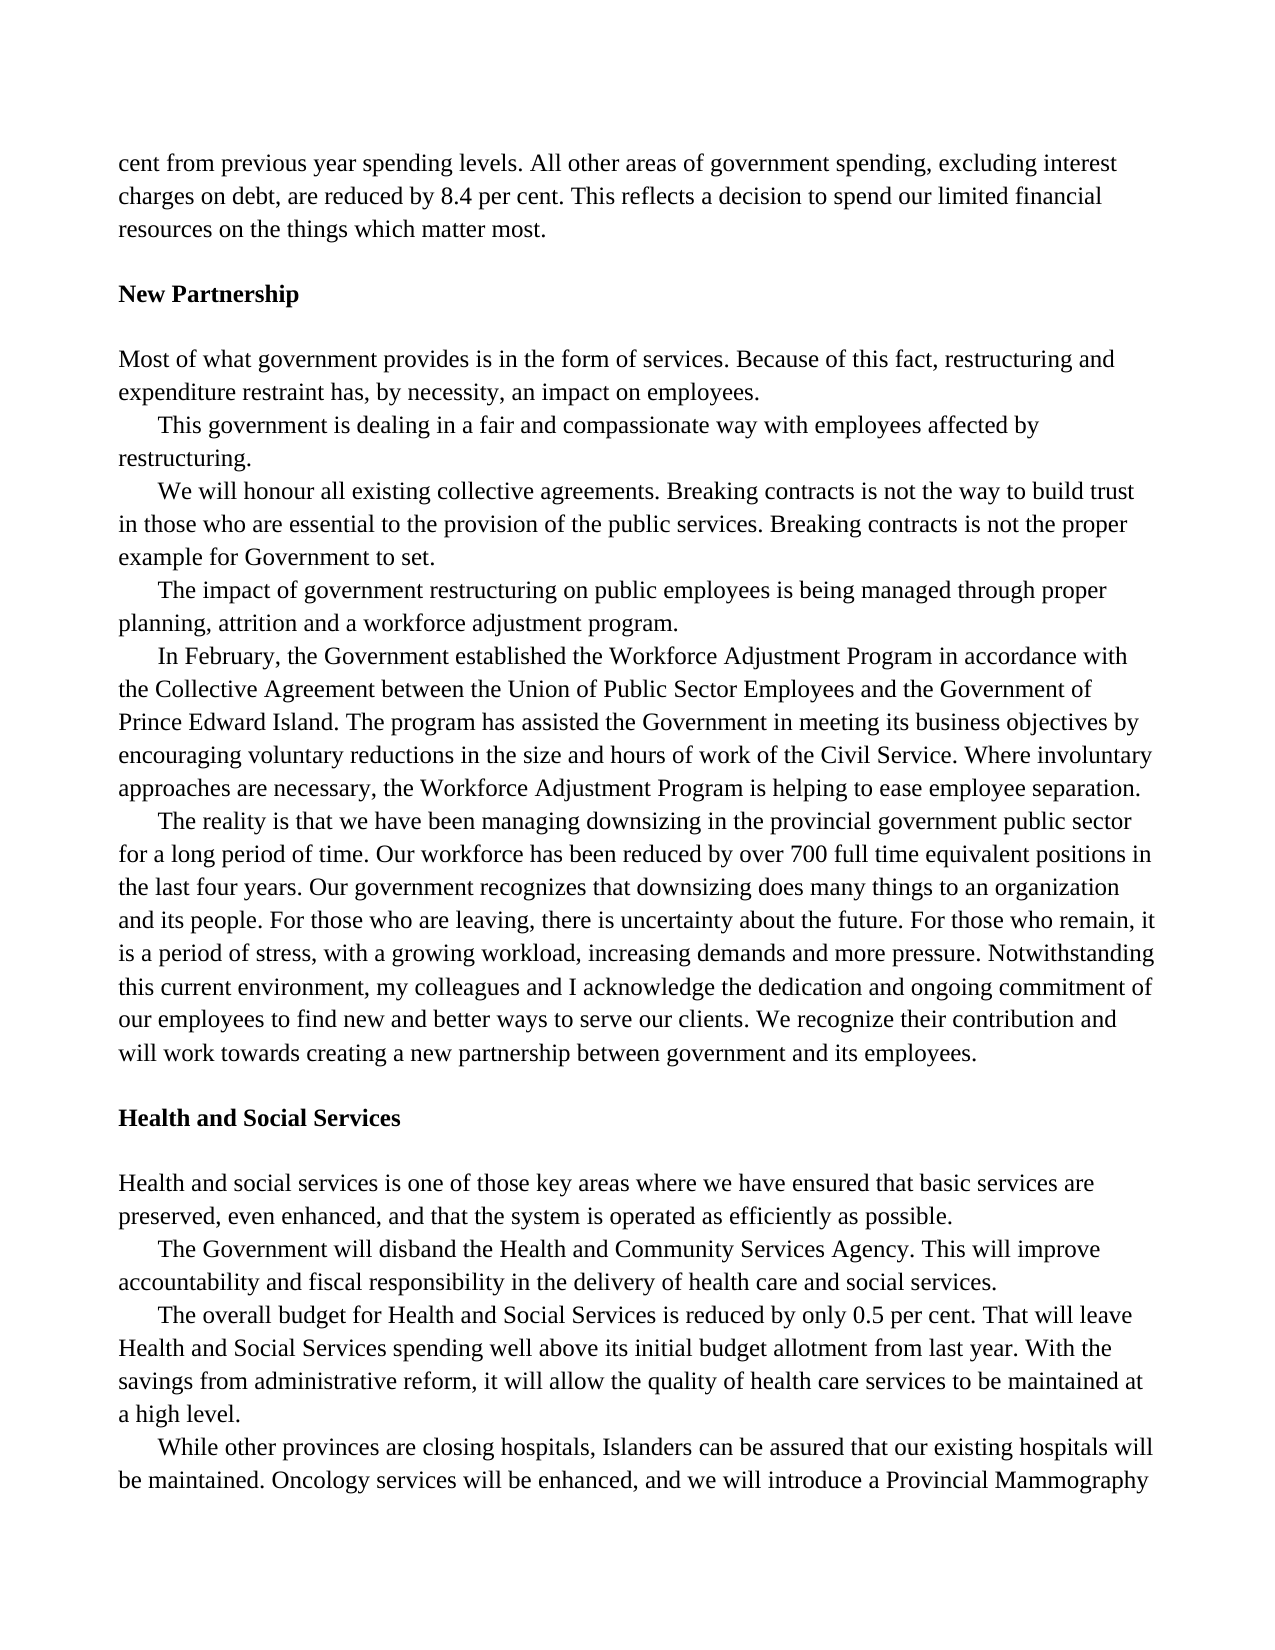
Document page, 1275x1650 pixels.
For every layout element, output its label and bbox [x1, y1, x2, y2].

text [118, 148, 1157, 1494]
